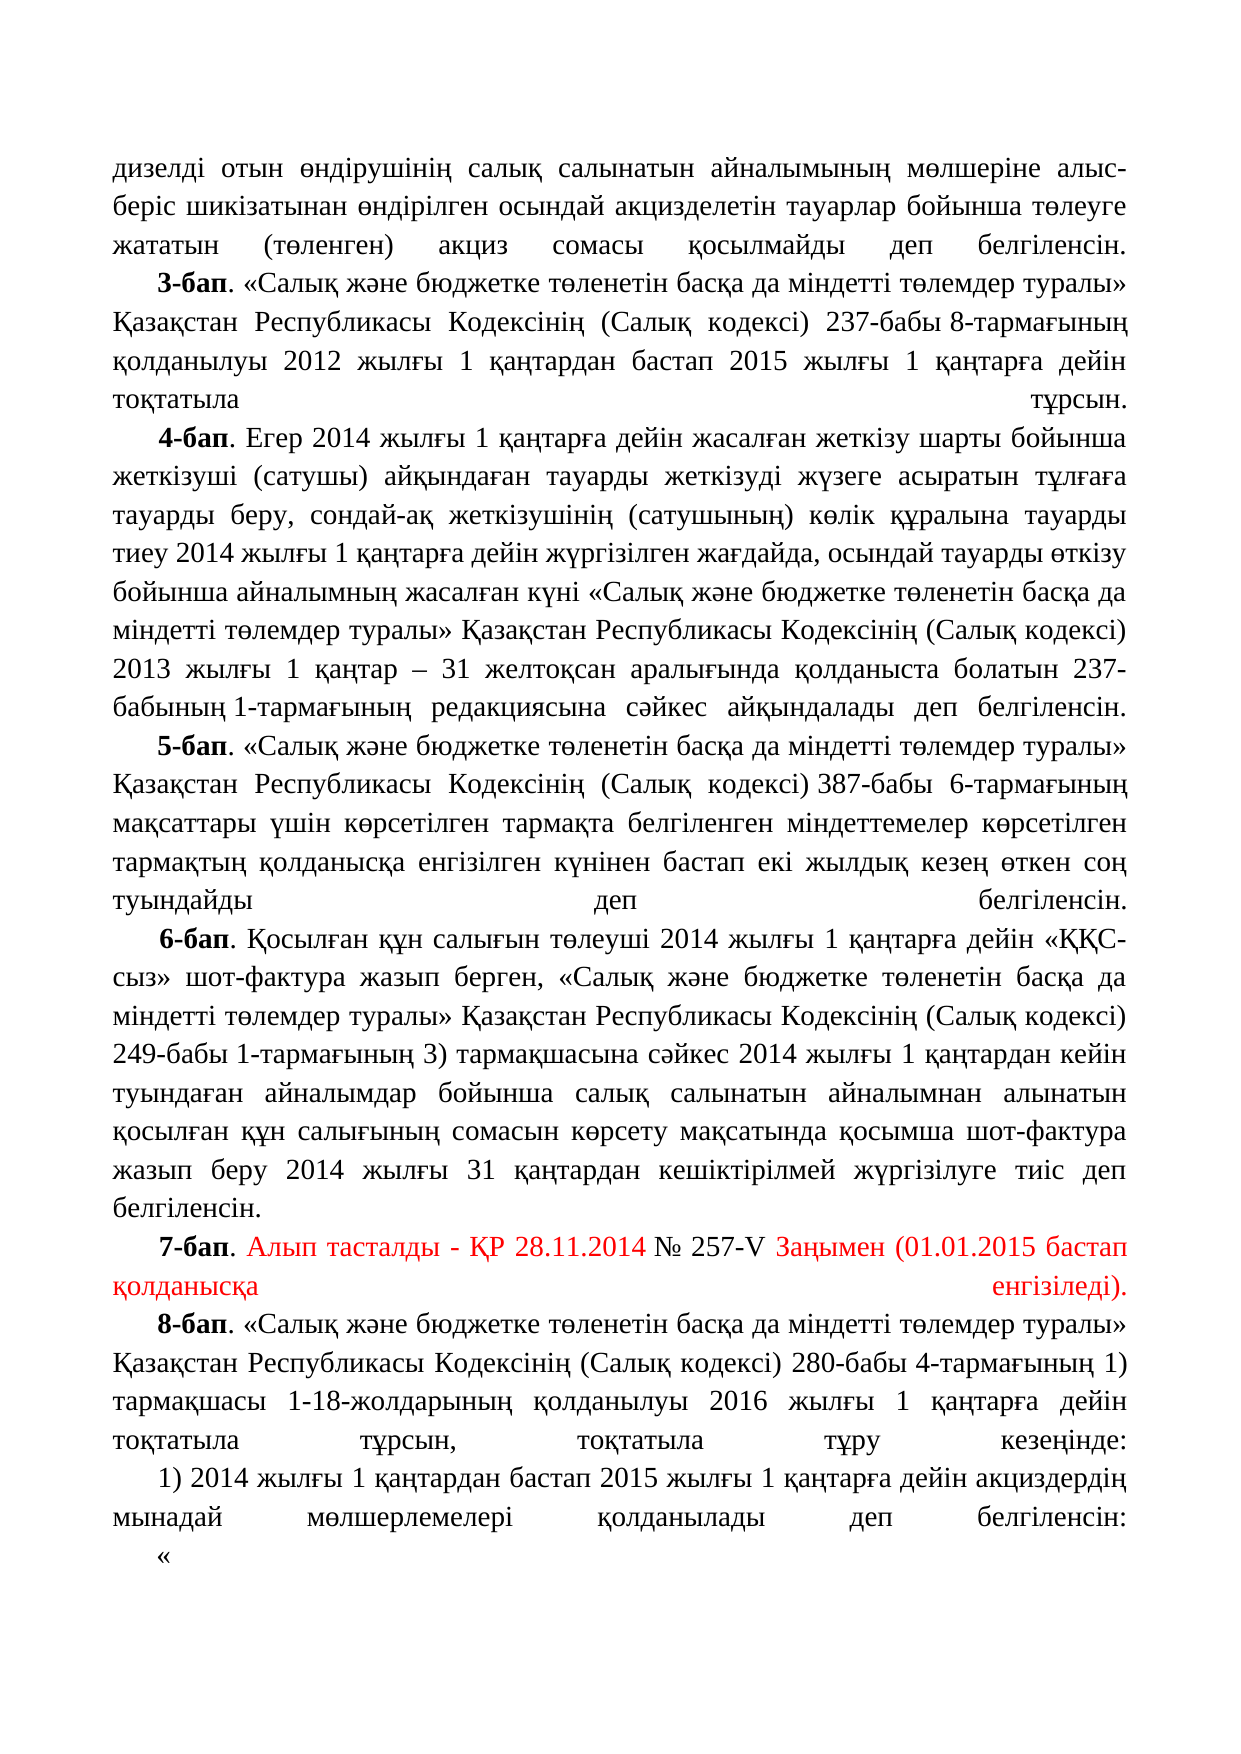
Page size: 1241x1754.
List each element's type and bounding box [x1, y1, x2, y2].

text [112, 150, 1128, 1571]
